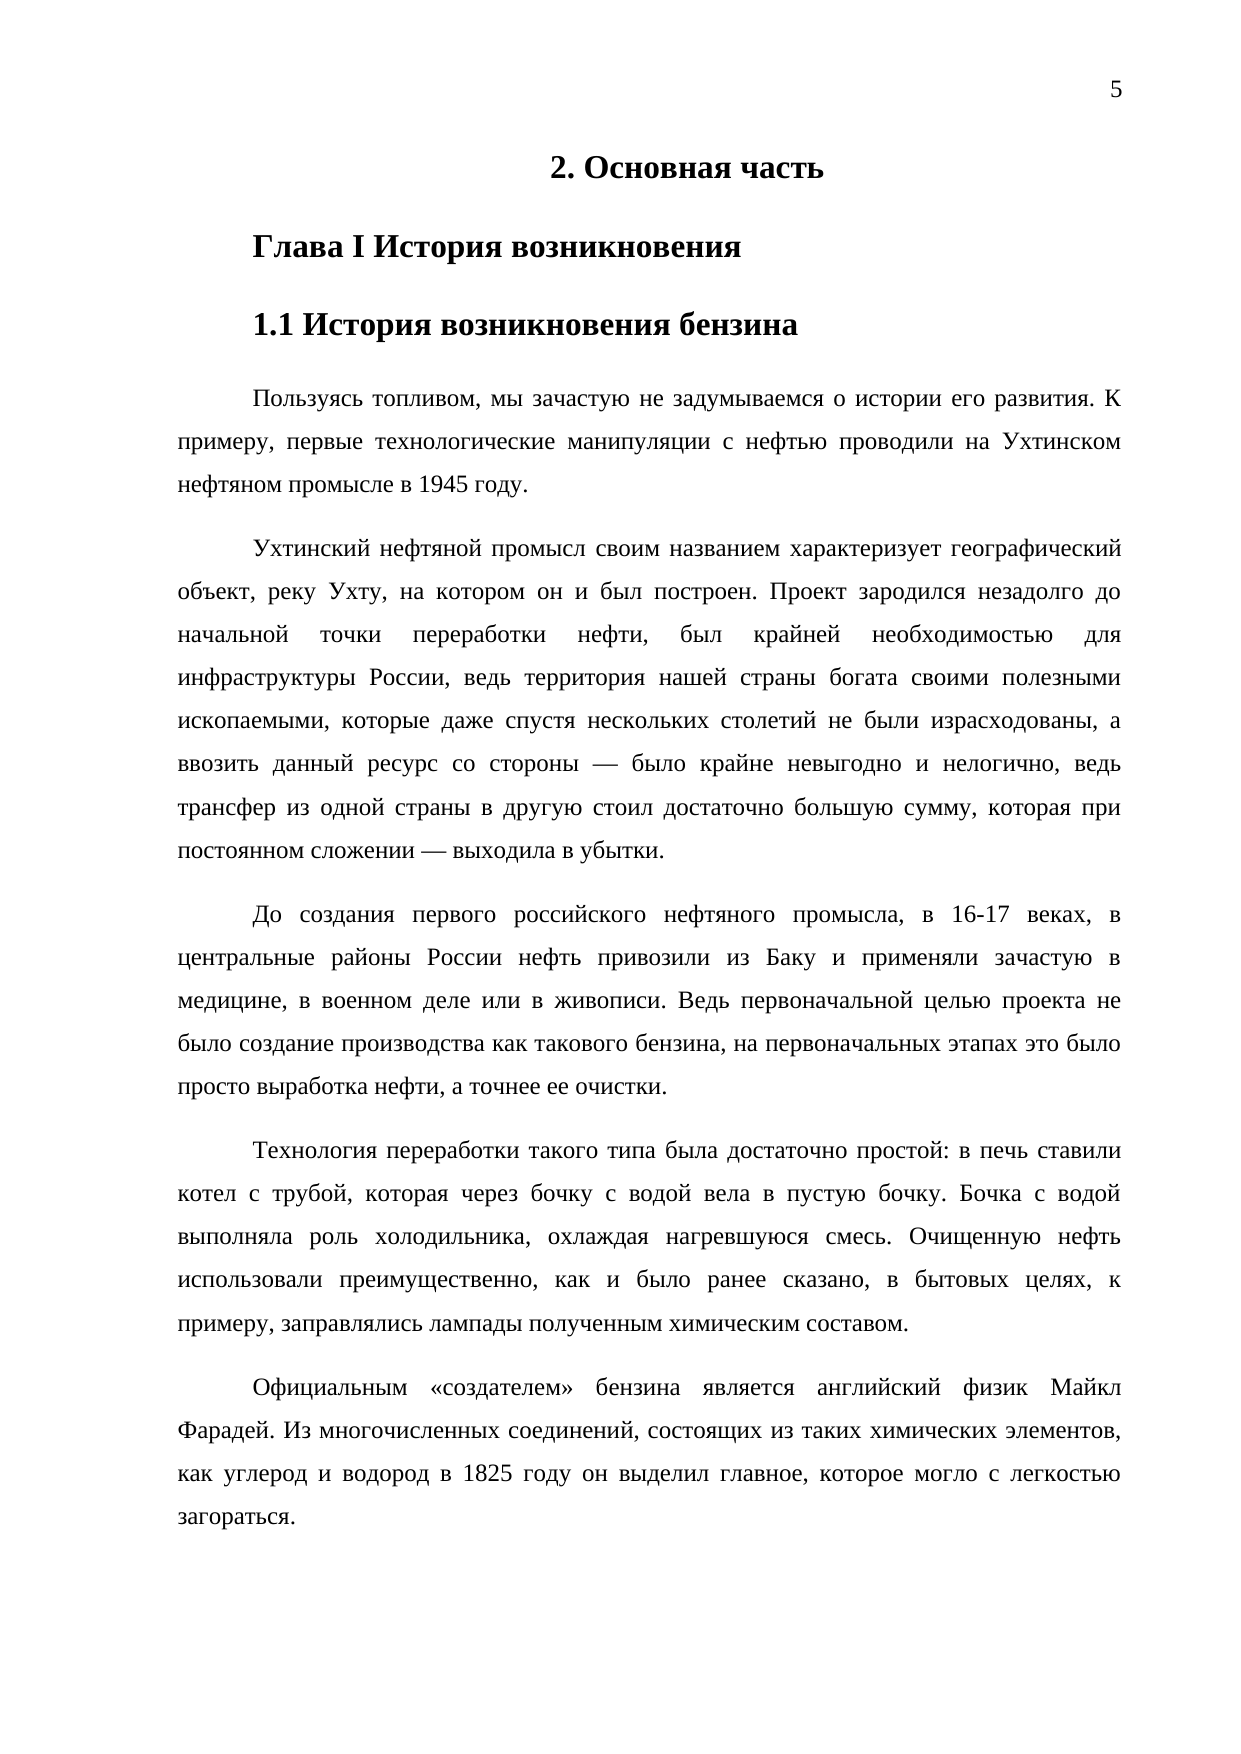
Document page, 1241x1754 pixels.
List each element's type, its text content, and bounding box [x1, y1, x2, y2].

text Официальным «создателем» бензина является английский физик Майкл Фарадей. Из многочисленных соединений, состоящих из таких химических элементов, как углерод и водород в 1825 году он выделил главное, которое могло с легкостью загораться. [177, 1372, 1122, 1530]
text Ухтинский нефтяной промысл своим названием характеризует географический объект, реку Ухту, на котором он и был построен. Проект зародился незадолго до начальной точки переработки нефти, был крайней необходимостью для инфраструктуры России, ведь территория нашей страны богата своими полезными ископаемыми, которые даже спустя нескольких столетий не были израсходованы, а ввозить данный ресурс со стороны — было крайне невыгодно и нелогично, ведь трансфер из одной страны в другую стоил достаточно большую сумму, которая при постоянном сложении — выходила в убытки. [177, 533, 1122, 863]
text Пользуясь топливом, мы зачастую не задумываемся о истории его развития. К примеру, первые технологические манипуляции с нефтью проводили на Ухтинском нефтяном промысле в 1945 году. [177, 383, 1122, 498]
text До создания первого российского нефтяного промысла, в 16-17 веках, в центральные районы России нефть привозили из Баку и применяли зачастую в медицине, в военном деле или в живописи. Ведь первоначальной целью проекта не было создание производства как такового бензина, на первоначальных этапах это было просто выработка нефти, а точнее ее очистки. [177, 899, 1122, 1100]
text Глава I История возникновения [177, 226, 1122, 264]
text Технология переработки такого типа была достаточно простой: в печь ставили котел с трубой, которая через бочку с водой вела в пустую бочку. Бочка с водой выполняла роль холодильника, охлаждая нагревшуюся смесь. Очищенную нефть использовали преимущественно, как и было ранее сказано, в бытовых целях, к примеру, заправлялись лампады полученным химическим составом. [177, 1135, 1122, 1336]
text 2. Основная часть [177, 148, 1122, 186]
text 1.1 История возникновения бензина [177, 304, 1122, 343]
